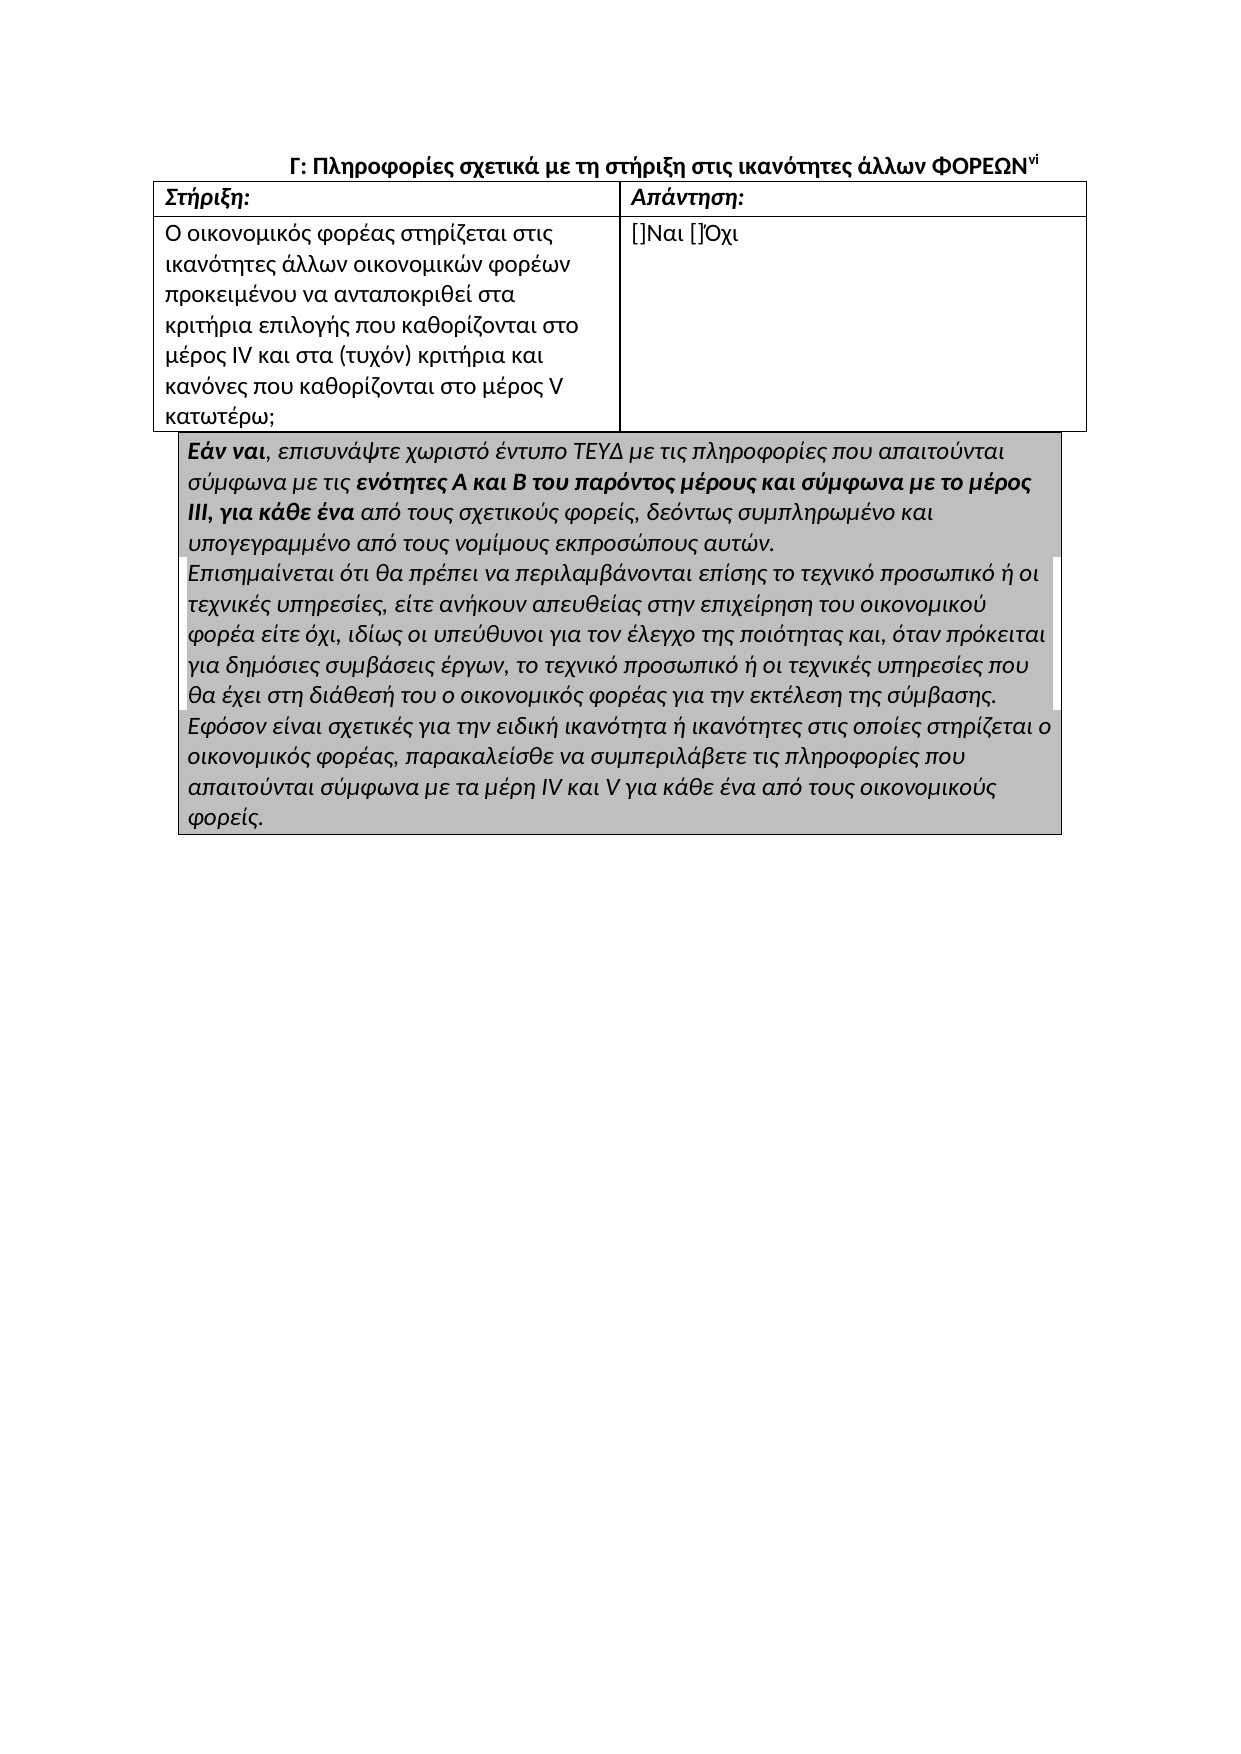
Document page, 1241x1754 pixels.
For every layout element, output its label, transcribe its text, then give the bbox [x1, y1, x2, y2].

table_header Απάντηση: [621, 182, 1086, 216]
table_cell Ο οικονομικός φορέας στηρίζεται στις ικανότητες άλλων οικονομικών φορέων προκειμένου να ανταποκριθεί στα κριτήρια επιλογής που καθορίζονται στο μέρος IV και στα (τυχόν) κριτήρια και κανόνες που καθορίζονται στο μέρος V κατωτέρω; [154, 217, 619, 431]
text Γ: Πληροφορίες σχετικά με τη στήριξη στις ικανότητες άλλων ΦΟΡΕΩΝ [276, 150, 1053, 181]
text Εφόσον είναι σχετικές για την ειδική ικανότητα ή ικανότητες στις οποίες στηρίζεται ο οικονομικός φορέας, παρακαλείσθε να συμπεριλάβετε τις πληροφορίες που απαιτούνται σύμφωνα με τα μέρη IV και V για κάθε ένα από τους οικονομικούς φορείς. [179, 707, 1061, 834]
text Επισημαίνεται ότι θα πρέπει να περιλαμβάνονται επίσης το τεχνικό προσωπικό ή οι τεχνικές υπηρεσίες, είτε ανήκουν απευθείας στην επιχείρηση του οικονομικού φορέα είτε όχι, ιδίως οι υπεύθυνοι για τον έλεγχο της ποιότητας και, όταν πρόκειται για δημόσιες συμβάσεις έργων, το τεχνικό προσωπικό ή οι τεχνικές υπηρεσίες που θα έχει στη διάθεσή του ο οικονομικός φορέας για την εκτέλεση της σύμβασης. [187, 557, 1053, 707]
text Εάν ναι, επισυνάψτε χωριστό έντυπο ΤΕΥΔ με τις πληροφορίες που απαιτούνται σύμφωνα με τις ενότητες Α και Β του παρόντος μέρους και σύμφωνα με το μέρος ΙΙΙ, για κάθε ένα από τους σχετικούς φορείς, δεόντως συμπληρωμένο και υπογεγραμμένο από τους νομίμους εκπροσώπους αυτών. [179, 433, 1061, 557]
table_header Στήριξη: [154, 182, 619, 216]
table_cell []Ναι []Όχι [621, 217, 1086, 431]
